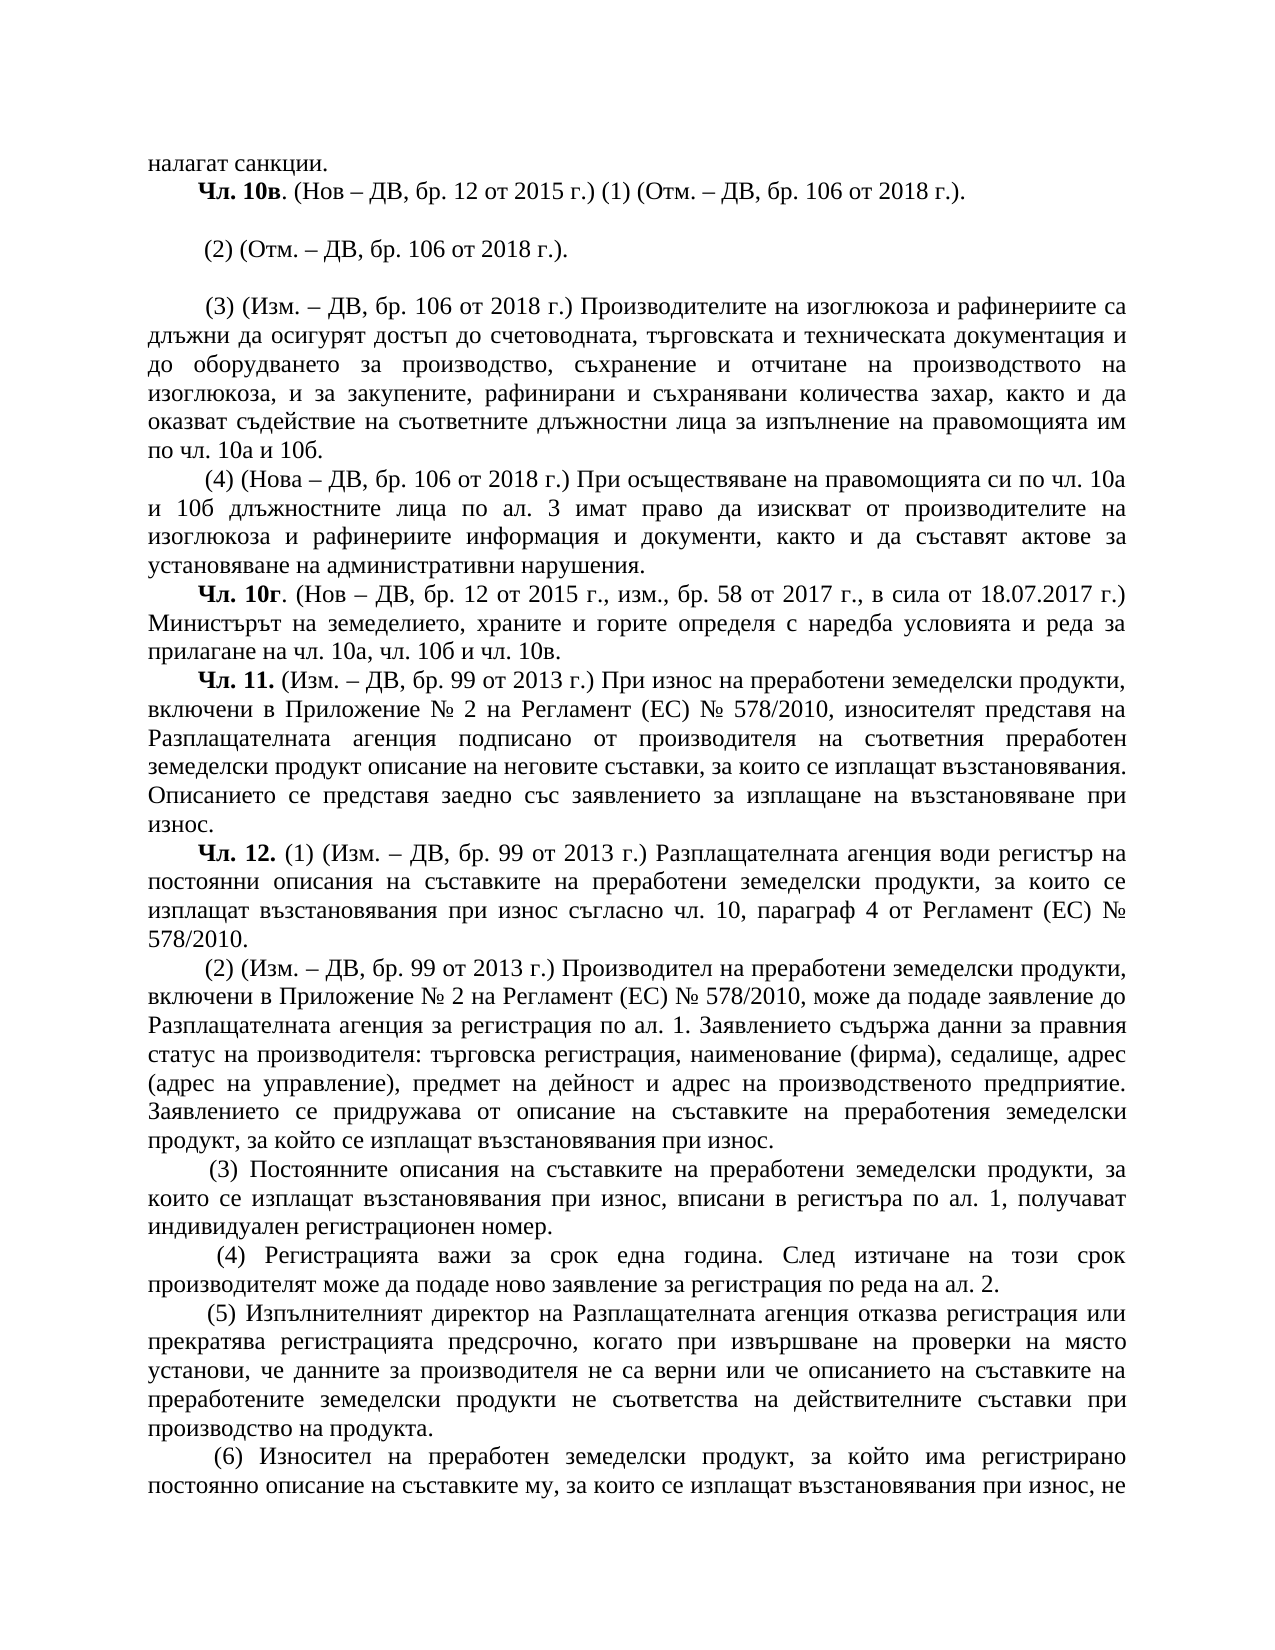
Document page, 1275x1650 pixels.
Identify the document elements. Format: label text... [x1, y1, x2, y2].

text Чл. 12. (1) (Изм. – ДВ, бр. 99 от 2013 г.) Разплащателната агенция води регистър на постоянни описания на съставките на преработени земеделски продукти, за които се изплащат възстановявания при износ съгласно чл. 10, параграф 4 от Регламент (ЕС) № 578/2010. [148, 838, 1127, 953]
text (3) Постоянните описания на съставките на преработени земеделски продукти, за които се изплащат възстановявания при износ, вписани в регистъра по ал. 1, получават индивидуален регистрационен номер. [148, 1154, 1127, 1240]
text (2) (Изм. – ДВ, бр. 99 от 2013 г.) Производител на преработени земеделски продукти, включени в Приложение № 2 на Регламент (ЕС) № 578/2010, може да подаде заявление до Разплащателната агенция за регистрация по ал. 1. Заявлението съдържа данни за правния статус на производителя: търговска регистрация, наименование (фирма), седалище, адрес (адрес на управление), предмет на дейност и адрес на производственото предприятие. Заявлението се придружава от описание на съставките на преработения земеделски продукт, за който се изплащат възстановявания при износ. [148, 953, 1127, 1154]
text Чл. 10в. (Нов – ДВ, бр. 12 от 2015 г.) (1) (Отм. – ДВ, бр. 106 от 2018 г.). [148, 176, 1127, 205]
text Чл. 10г. (Нов – ДВ, бр. 12 от 2015 г., изм., бр. 58 от 2017 г., в сила от 18.07.2017 г.) Министърът на земеделието, храните и горите определя с наредба условията и реда за прилагане на чл. 10а, чл. 10б и чл. 10в. [148, 579, 1127, 665]
text (4) (Нова – ДВ, бр. 106 от 2018 г.) При осъществяване на правомощията си по чл. 10а и 10б длъжностните лица по ал. 3 имат право да изискват от производителите на изоглюкоза и рафинериите информация и документи, както и да съставят актове за установяване на административни нарушения. [148, 464, 1127, 579]
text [148, 148, 1127, 176]
text (5) Изпълнителният директор на Разплащателната агенция отказва регистрация или прекратява регистрацията предсрочно, когато при извършване на проверки на място установи, че данните за производителя не са верни или че описанието на съставките на преработените земеделски продукти не съответства на действителните съставки при производство на продукта. [148, 1298, 1127, 1441]
text (2) (Отм. – ДВ, бр. 106 от 2018 г.). [148, 234, 1127, 263]
text (4) Регистрацията важи за срок една година. След изтичане на този срок производителят може да подаде ново заявление за регистрация по реда на ал. 2. [148, 1240, 1127, 1298]
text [148, 1441, 1127, 1499]
text Чл. 11. (Изм. – ДВ, бр. 99 от 2013 г.) При износ на преработени земеделски продукти, включени в Приложение № 2 на Регламент (ЕС) № 578/2010, износителят представя на Разплащателната агенция подписано от производителя на съответния преработен земеделски продукт описание на неговите съставки, за които се изплащат възстановявания. Описанието се представя заедно със заявлението за изплащане на възстановяване при износ. [148, 665, 1127, 838]
text (3) (Изм. – ДВ, бр. 106 от 2018 г.) Производителите на изоглюкоза и рафинериите са длъжни да осигурят достъп до счетоводната, търговската и техническата документация и до оборудването за производство, съхранение и отчитане на производството на изоглюкоза, и за закупените, рафинирани и съхранявани количества захар, както и да оказват съдействие на съответните длъжностни лица за изпълнение на правомощията им по чл. 10а и 10б. [148, 291, 1127, 464]
